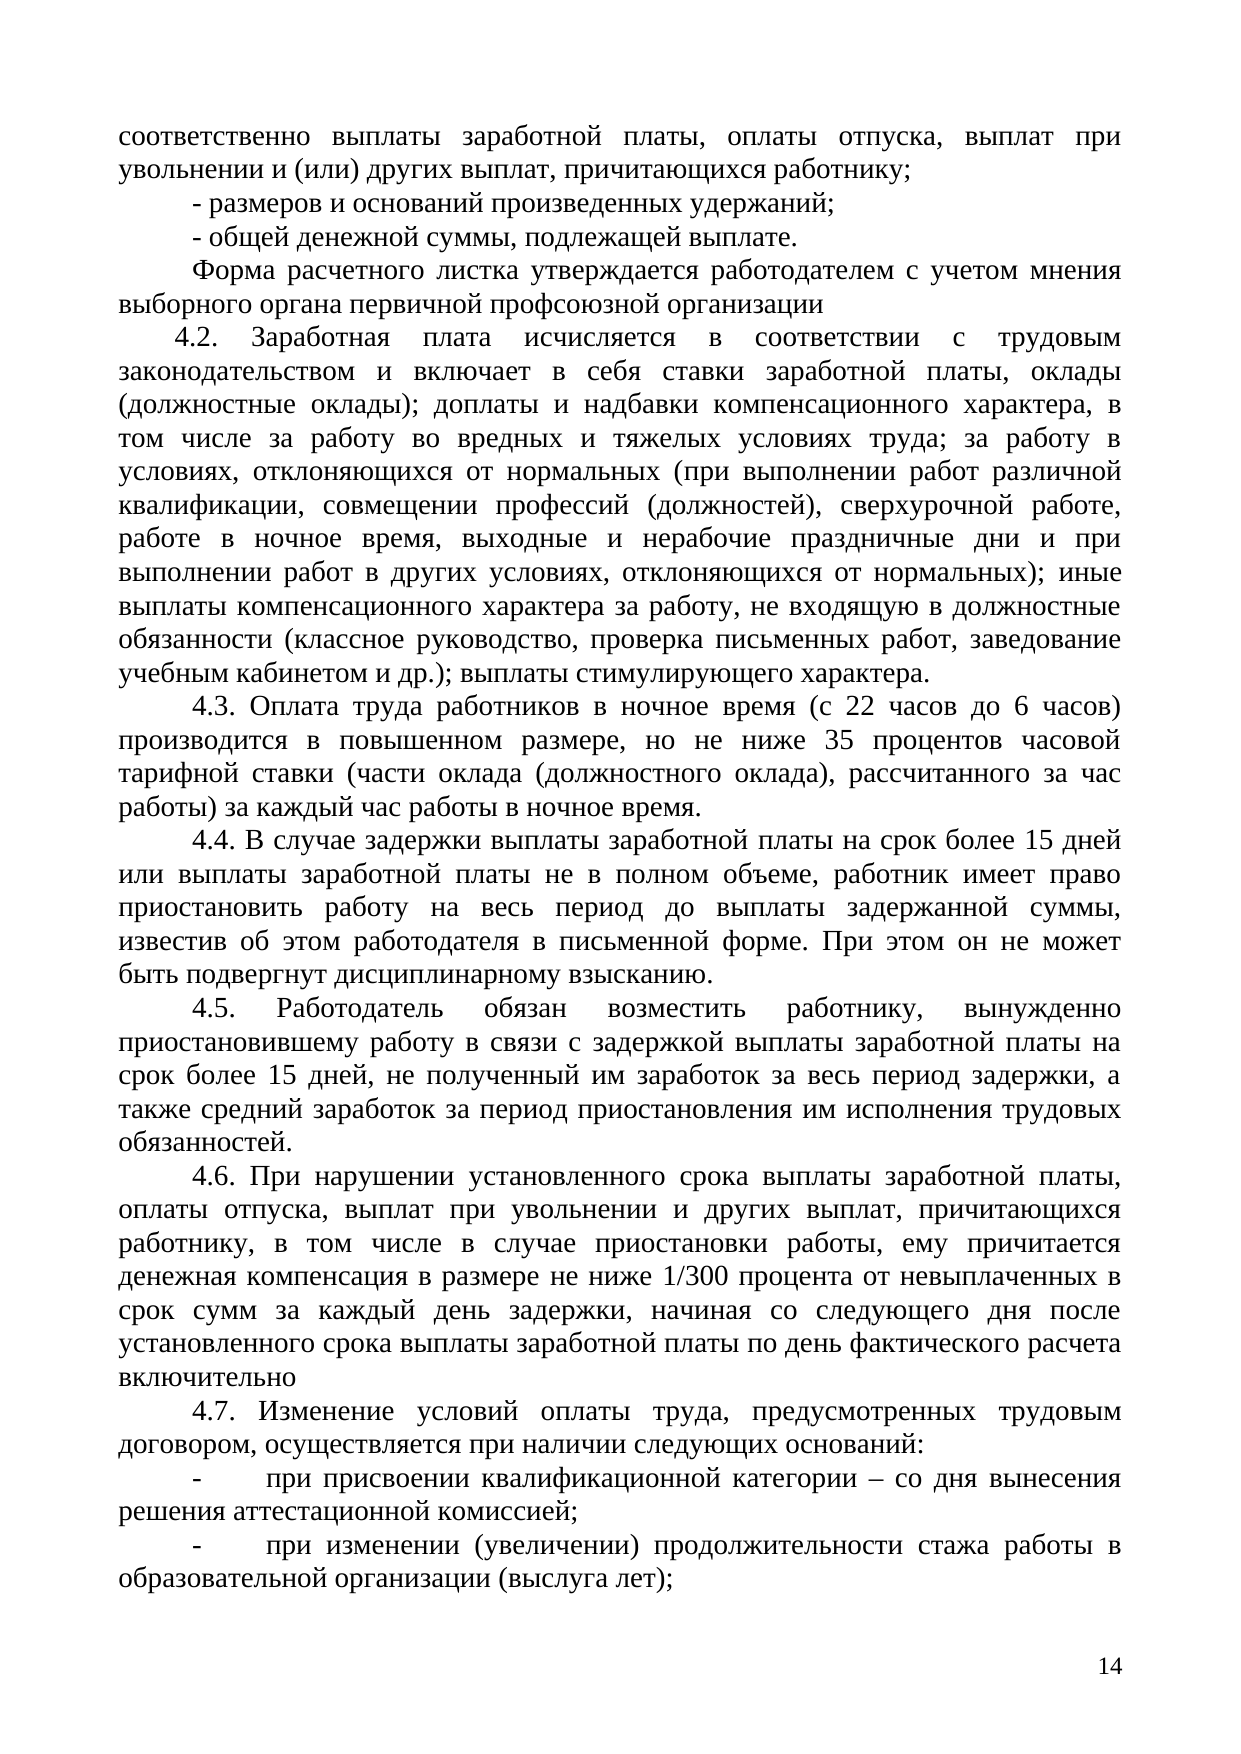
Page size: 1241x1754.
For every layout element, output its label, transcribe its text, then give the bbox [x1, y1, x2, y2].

text 4.2. Заработная плата исчисляется в соответствии с трудовым законодательством и включает в себя ставки заработной платы, оклады (должностные оклады); доплаты и надбавки компенсационного характера, в том числе за работу во вредных и тяжелых условиях труда; за работу в условиях, отклоняющихся от нормальных (при выполнении работ различной квалификации, совмещении профессий (должностей), сверхурочной работе, работе в ночное время, выходные и нерабочие праздничные дни и при выполнении работ в других условиях, отклоняющихся от нормальных); иные выплаты компенсационного характера за работу, не входящую в должностные обязанности (классное руководство, проверка письменных работ, заведование учебным кабинетом и др.); выплаты стимулирующего характера. [118, 319, 1122, 688]
list при изменении (увеличении) продолжительности стажа работы в образовательной организации (выслуга лет); [118, 1527, 1122, 1594]
text 4.3. Оплата труда работников в ночное время (с 22 часов до 6 часов) производится в повышенном размере, но не ниже 35 процентов часовой тарифной ставки (части оклада (должностного оклада), рассчитанного за час работы) за каждый час работы в ночное время. [118, 688, 1122, 822]
text Форма расчетного листка утверждается работодателем с учетом мнения выборного органа первичной профсоюзной организации [118, 252, 1122, 319]
text - общей денежной суммы, подлежащей выплате. [118, 219, 1122, 252]
text - размеров и оснований произведенных удержаний; [118, 185, 1122, 219]
text 4.6. При нарушении установленного срока выплаты заработной платы, оплаты отпуска, выплат при увольнении и других выплат, причитающихся работнику, в том числе в случае приостановки работы, ему причитается денежная компенсация в размере не ниже 1/300 процента от невыплаченных в срок сумм за каждый день задержки, начиная со следующего дня после установленного срока выплаты заработной платы по день фактического расчета включительно [118, 1158, 1122, 1393]
list 4.5. Работодатель обязан возместить работнику, вынужденно приостановившему работу в связи с задержкой выплаты заработной платы на срок более 15 дней, не полученный им заработок за весь период задержки, а также средний заработок за период приостановления им исполнения трудовых обязанностей. [118, 990, 1122, 1158]
list 4.4. В случае задержки выплаты заработной платы на срок более 15 дней или выплаты заработной платы не в полном объеме, работник имеет право приостановить работу на весь период до выплаты задержанной суммы, известив об этом работодателя в письменной форме. При этом он не может быть подвергнут дисциплинарному взысканию. [118, 822, 1122, 990]
text 4.7. Изменение условий оплаты труда, предусмотренных трудовым договором, осуществляется при наличии следующих оснований: [118, 1393, 1122, 1460]
list при присвоении квалификационной категории – со дня вынесения решения аттестационной комиссией; [118, 1460, 1122, 1527]
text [118, 118, 1122, 185]
